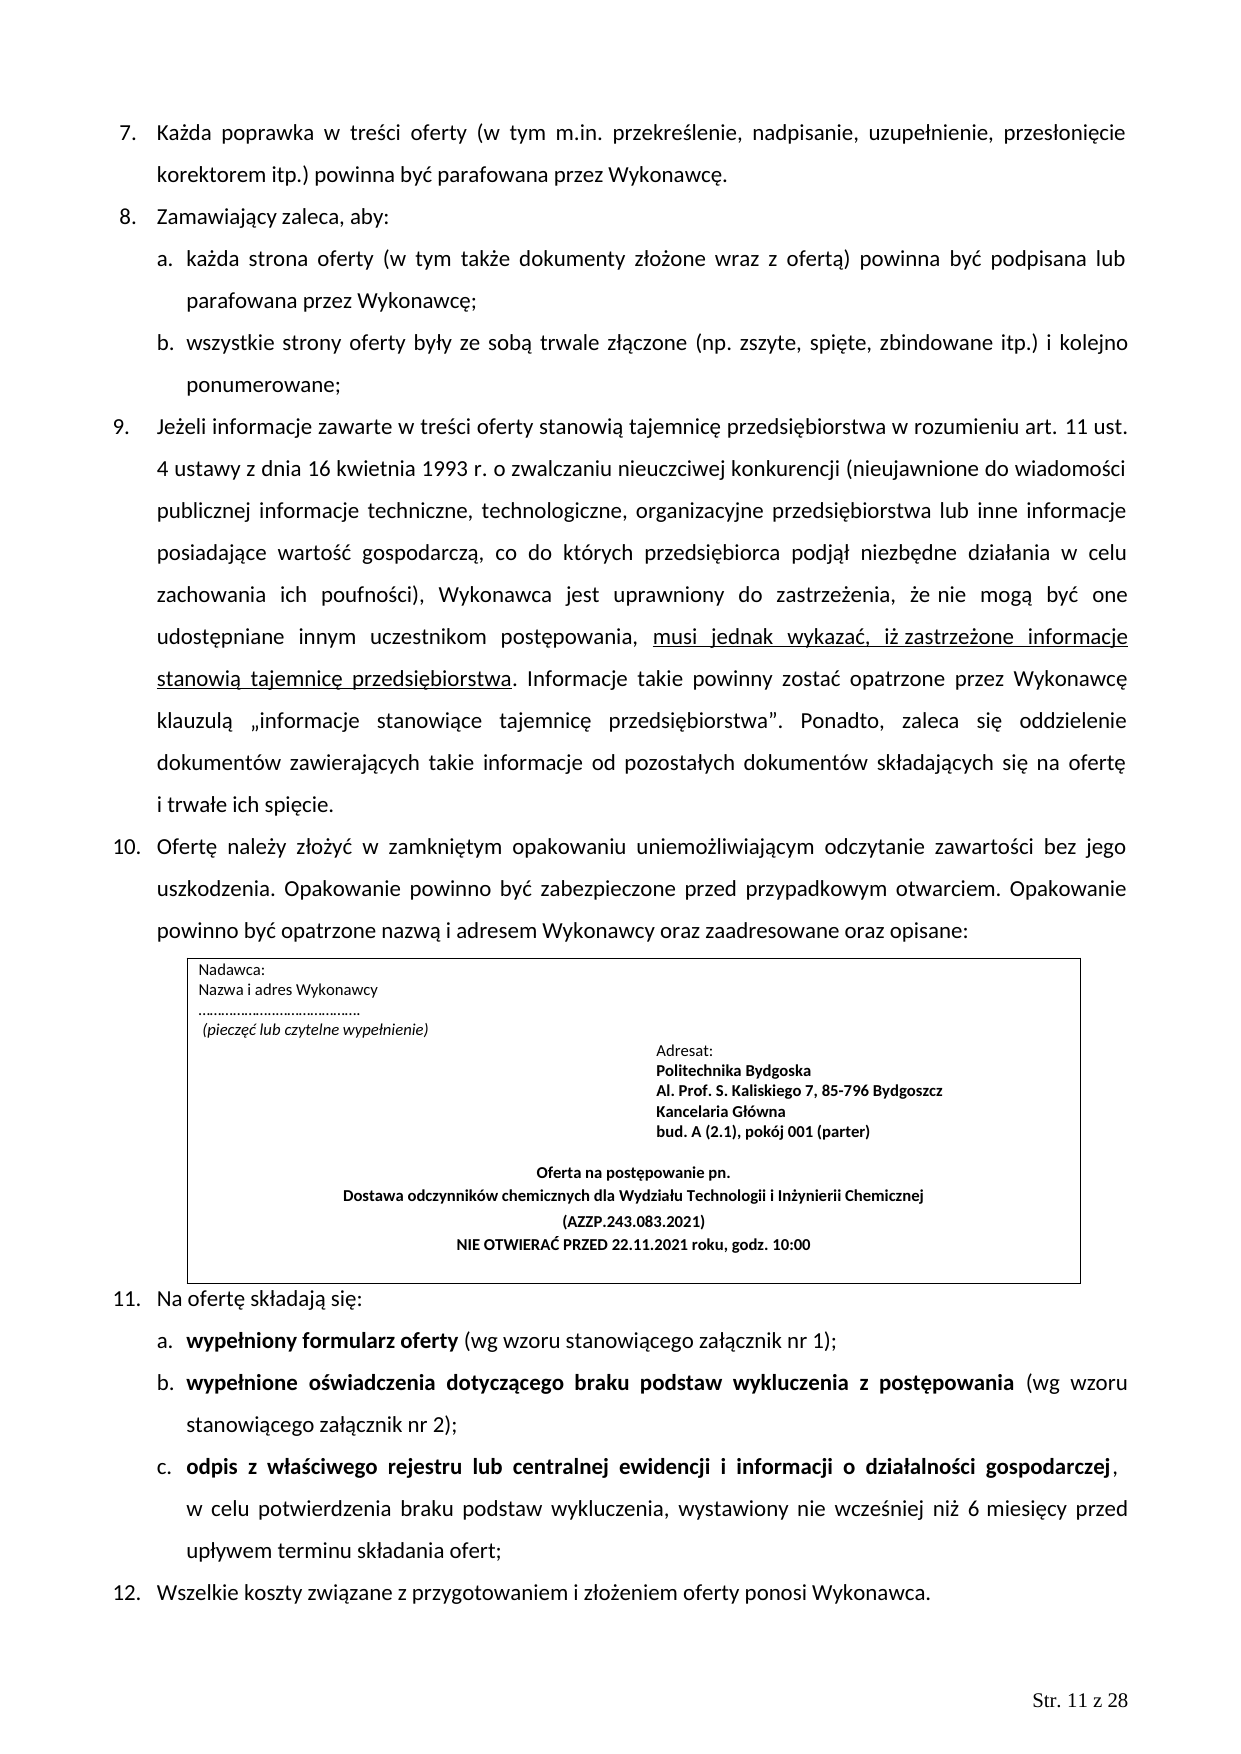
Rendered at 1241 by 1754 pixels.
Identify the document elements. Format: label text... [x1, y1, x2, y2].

list Wszelkie koszty związane z przygotowaniem i złożeniem oferty ponosi Wykonawca. [112, 1578, 1128, 1606]
list Jeżeli informacje zawarte w treści oferty stanowią tajemnicę przedsiębiorstwa w rozumieniu art. 11 ust. 4 ustawy z dnia 16 kwietnia 1993 r. o zwalczaniu nieuczciwej konkurencji (nieujawnione do wiadomości publicznej informacje techniczne, technologiczne, organizacyjne przedsiębiorstwa lub inne informacje posiadające wartość gospodarczą, co do których przedsiębiorca podjął niezbędne działania w celu zachowania ich poufności), Wykonawca jest uprawniony do zastrzeżenia, że nie mogą być one udostępniane innym uczestnikom postępowania, musi jednak wykazać, iż zastrzeżone informacje stanowią tajemnicę przedsiębiorstwa. Informacje takie powinny zostać opatrzone przez Wykonawcę klauzulą „informacje stanowiące tajemnicę przedsiębiorstwa”. Ponadto, zaleca się oddzielenie dokumentów zawierających takie informacje od pozostałych dokumentów składających się na ofertę i trwałe ich spięcie. [112, 412, 1128, 818]
list wypełniony formularz oferty (wg wzoru stanowiącego załącznik nr 1); [157, 1326, 1128, 1354]
list Każda poprawka w treści oferty (w tym m.in. przekreślenie, nadpisanie, uzupełnienie, przesłonięcie korektorem itp.) powinna być parafowana przez Wykonawcę. [119, 118, 1128, 188]
list Zamawiający zaleca, aby: [119, 202, 1128, 230]
table_header Nadawca: Nazwa i adres Wykonawcy ………………..…………………. (pieczęć lub czytelne wypełnienie) Adresat: Politechnika Bydgoska Al. Prof. S. Kaliskiego 7, 85-796 Bydgoszcz Kancelaria Główna bud. A (2.1), pokój 001 (parter) Oferta na postępowanie pn. Dostawa odczynników chemicznych dla Wydziału Technologii i Inżynierii Chemicznej (AZZP.243.083.2021) NIE OTWIERAĆ PRZED 22.11.2021 roku, godz. 10:00 [188, 959, 1080, 1283]
list wszystkie strony oferty były ze sobą trwale złączone (np. zszyte, spięte, zbindowane itp.) i kolejno ponumerowane; [157, 328, 1128, 398]
list wypełnione oświadczenia dotyczącego braku podstaw wykluczenia z postępowania (wg wzoru stanowiącego załącznik nr 2); [157, 1368, 1128, 1438]
list odpis z właściwego rejestru lub centralnej ewidencji i informacji o działalności gospodarczej, w celu potwierdzenia braku podstaw wykluczenia, wystawiony nie wcześniej niż 6 miesięcy przed upływem terminu składania ofert; [157, 1452, 1128, 1564]
list Ofertę należy złożyć w zamkniętym opakowaniu uniemożliwiającym odczytanie zawartości bez jego uszkodzenia. Opakowanie powinno być zabezpieczone przed przypadkowym otwarciem. Opakowanie powinno być opatrzone nazwą i adresem Wykonawcy oraz zaadresowane oraz opisane: [112, 832, 1128, 944]
list każda strona oferty (w tym także dokumenty złożone wraz z ofertą) powinna być podpisana lub parafowana przez Wykonawcę; [157, 244, 1128, 314]
list Na ofertę składają się: [112, 1284, 1128, 1312]
